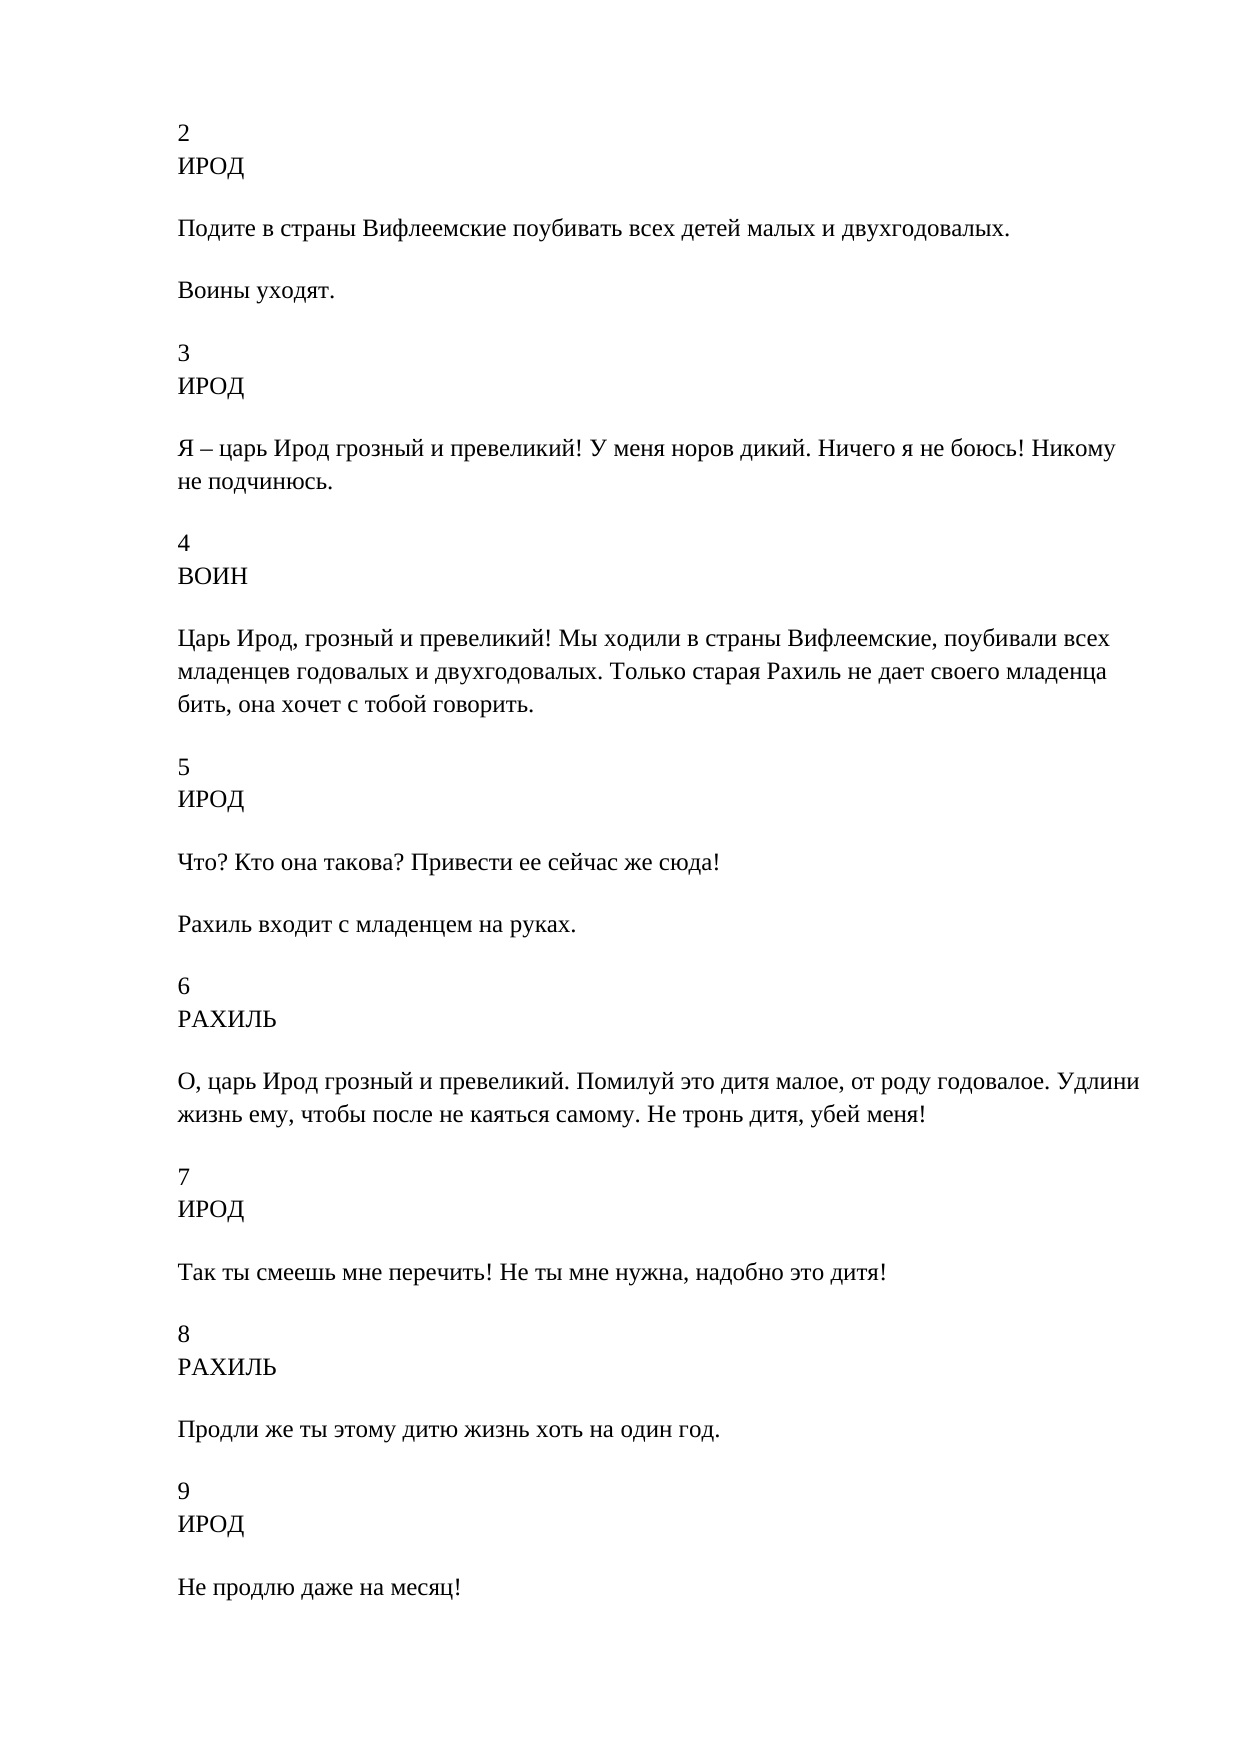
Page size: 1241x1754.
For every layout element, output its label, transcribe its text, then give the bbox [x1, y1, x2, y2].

text ВОИН [177, 561, 1152, 590]
text Я – царь Ирод грозный и превеликий! У меня норов дикий. Ничего я не боюсь! Никому не подчинюсь. [177, 433, 1152, 495]
text ИРОД [177, 151, 1152, 180]
text Так ты смеешь мне перечить! Не ты мне нужна, надобно это дитя! [177, 1257, 1152, 1286]
text Продли же ты этому дитю жизнь хоть на один год. [177, 1414, 1152, 1443]
text РАХИЛЬ [177, 1004, 1152, 1033]
text Что? Кто она такова? Привести ее сейчас же сюда! [177, 847, 1152, 876]
text Царь Ирод, грозный и превеликий! Мы ходили в страны Вифлеемские, поубивали всех младенцев годовалых и двухгодовалых. Только старая Рахиль не дает своего младенца бить, она хочет с тобой говорить. [177, 623, 1152, 718]
text 5 [177, 752, 1152, 780]
text 8 [177, 1319, 1152, 1348]
text 2 [177, 118, 1152, 147]
text 6 [177, 971, 1152, 1000]
text ИРОД [177, 1194, 1152, 1223]
text О, царь Ирод грозный и превеликий. Помилуй это дитя малое, от роду годовалое. Удлини жизнь ему, чтобы после не каяться самому. Не тронь дитя, убей меня! [177, 1066, 1152, 1128]
text ИРОД [177, 1509, 1152, 1538]
text ИРОД [177, 371, 1152, 399]
text Подите в страны Вифлеемские поубивать всех детей малых и двухгодовалых. [177, 213, 1152, 242]
text Не продлю даже на месяц! [177, 1572, 1152, 1600]
text 9 [177, 1476, 1152, 1505]
text 3 [177, 338, 1152, 366]
text Рахиль входит с младенцем на руках. [177, 909, 1152, 938]
text 7 [177, 1162, 1152, 1190]
text 4 [177, 528, 1152, 557]
text РАХИЛЬ [177, 1352, 1152, 1381]
text ИРОД [177, 784, 1152, 813]
text Воины уходят. [177, 276, 1152, 304]
